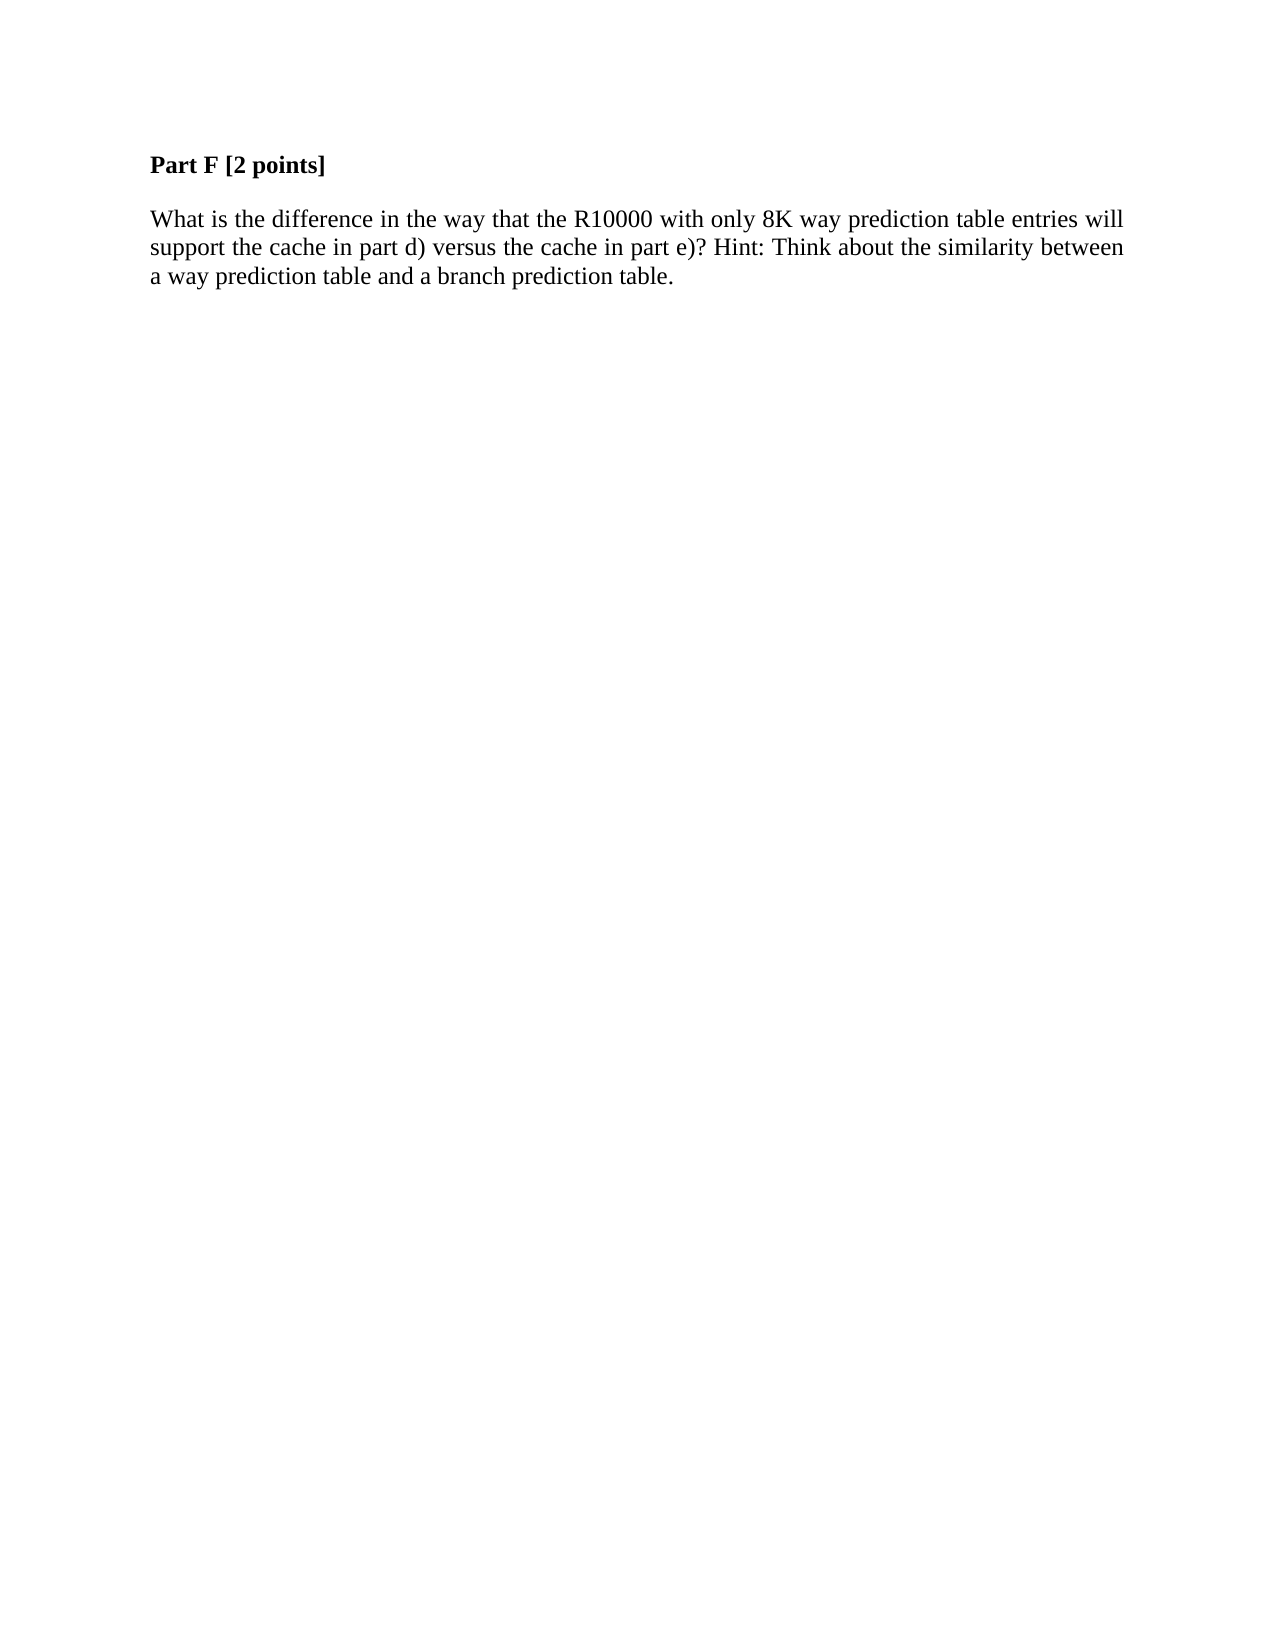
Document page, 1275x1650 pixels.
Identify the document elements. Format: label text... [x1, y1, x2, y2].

text What is the difference in the way that the R10000 with only 8K way prediction table entries will support the cache in part d) versus the cache in part e)? Hint: Think about the similarity between a way prediction table and a branch prediction table. [150, 204, 1125, 290]
text Part F [2 points] [150, 150, 1125, 179]
